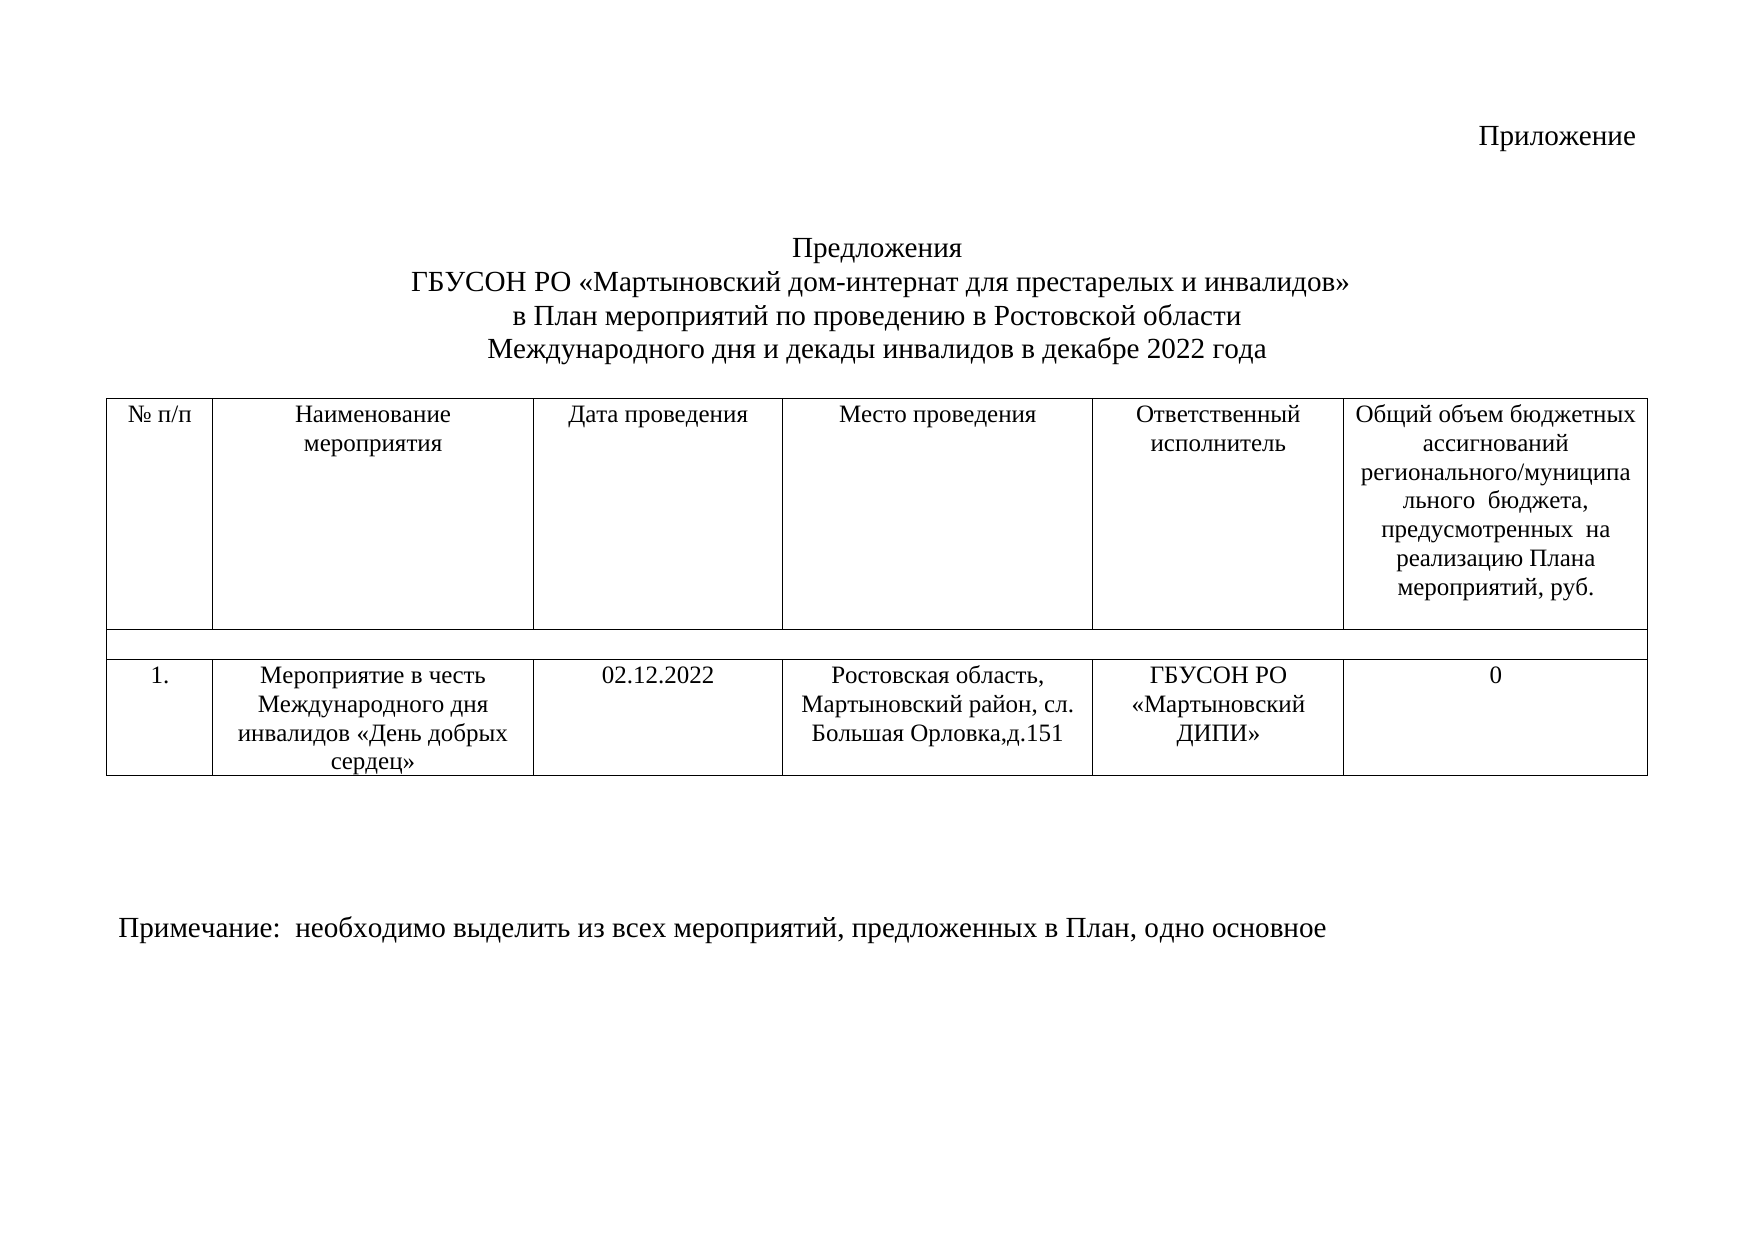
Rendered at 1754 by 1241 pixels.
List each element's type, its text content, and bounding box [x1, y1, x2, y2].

table_cell Мероприятие в честь Международного дня инвалидов «День добрых сердец» [213, 660, 533, 775]
text Предложения [118, 231, 1636, 264]
text в План мероприятий по проведению в Ростовской области [118, 298, 1636, 331]
table_header Наименование мероприятия [213, 399, 533, 629]
table_header Место проведения [783, 399, 1092, 629]
table_cell 0 [1344, 660, 1647, 775]
text ГБУСОН РО «Мартыновский дом-интернат для престарелых и инвалидов» [118, 264, 1636, 298]
table_header Общий объем бюджетных ассигнований регионального/муниципального бюджета, предусмотренных на реализацию Плана мероприятий, руб. [1344, 399, 1647, 629]
table_cell 02.12.2022 [534, 660, 782, 775]
table_header Дата проведения [534, 399, 782, 629]
text Приложение [118, 118, 1636, 152]
table_cell Ростовская область, Мартыновский район, сл. Большая Орловка,д.151 [783, 660, 1092, 775]
text Примечание: необходимо выделить из всех мероприятий, предложенных в План, одно основное [118, 910, 1636, 944]
table_header Ответственный исполнитель [1093, 399, 1343, 629]
table_cell ГБУСОН РО «Мартыновский ДИПИ» [1093, 660, 1343, 775]
table_cell 1. [107, 660, 212, 775]
table_cell [107, 630, 1647, 659]
text Международного дня и декады инвалидов в декабре 2022 года [118, 331, 1636, 365]
table_header № п/п [107, 399, 212, 629]
